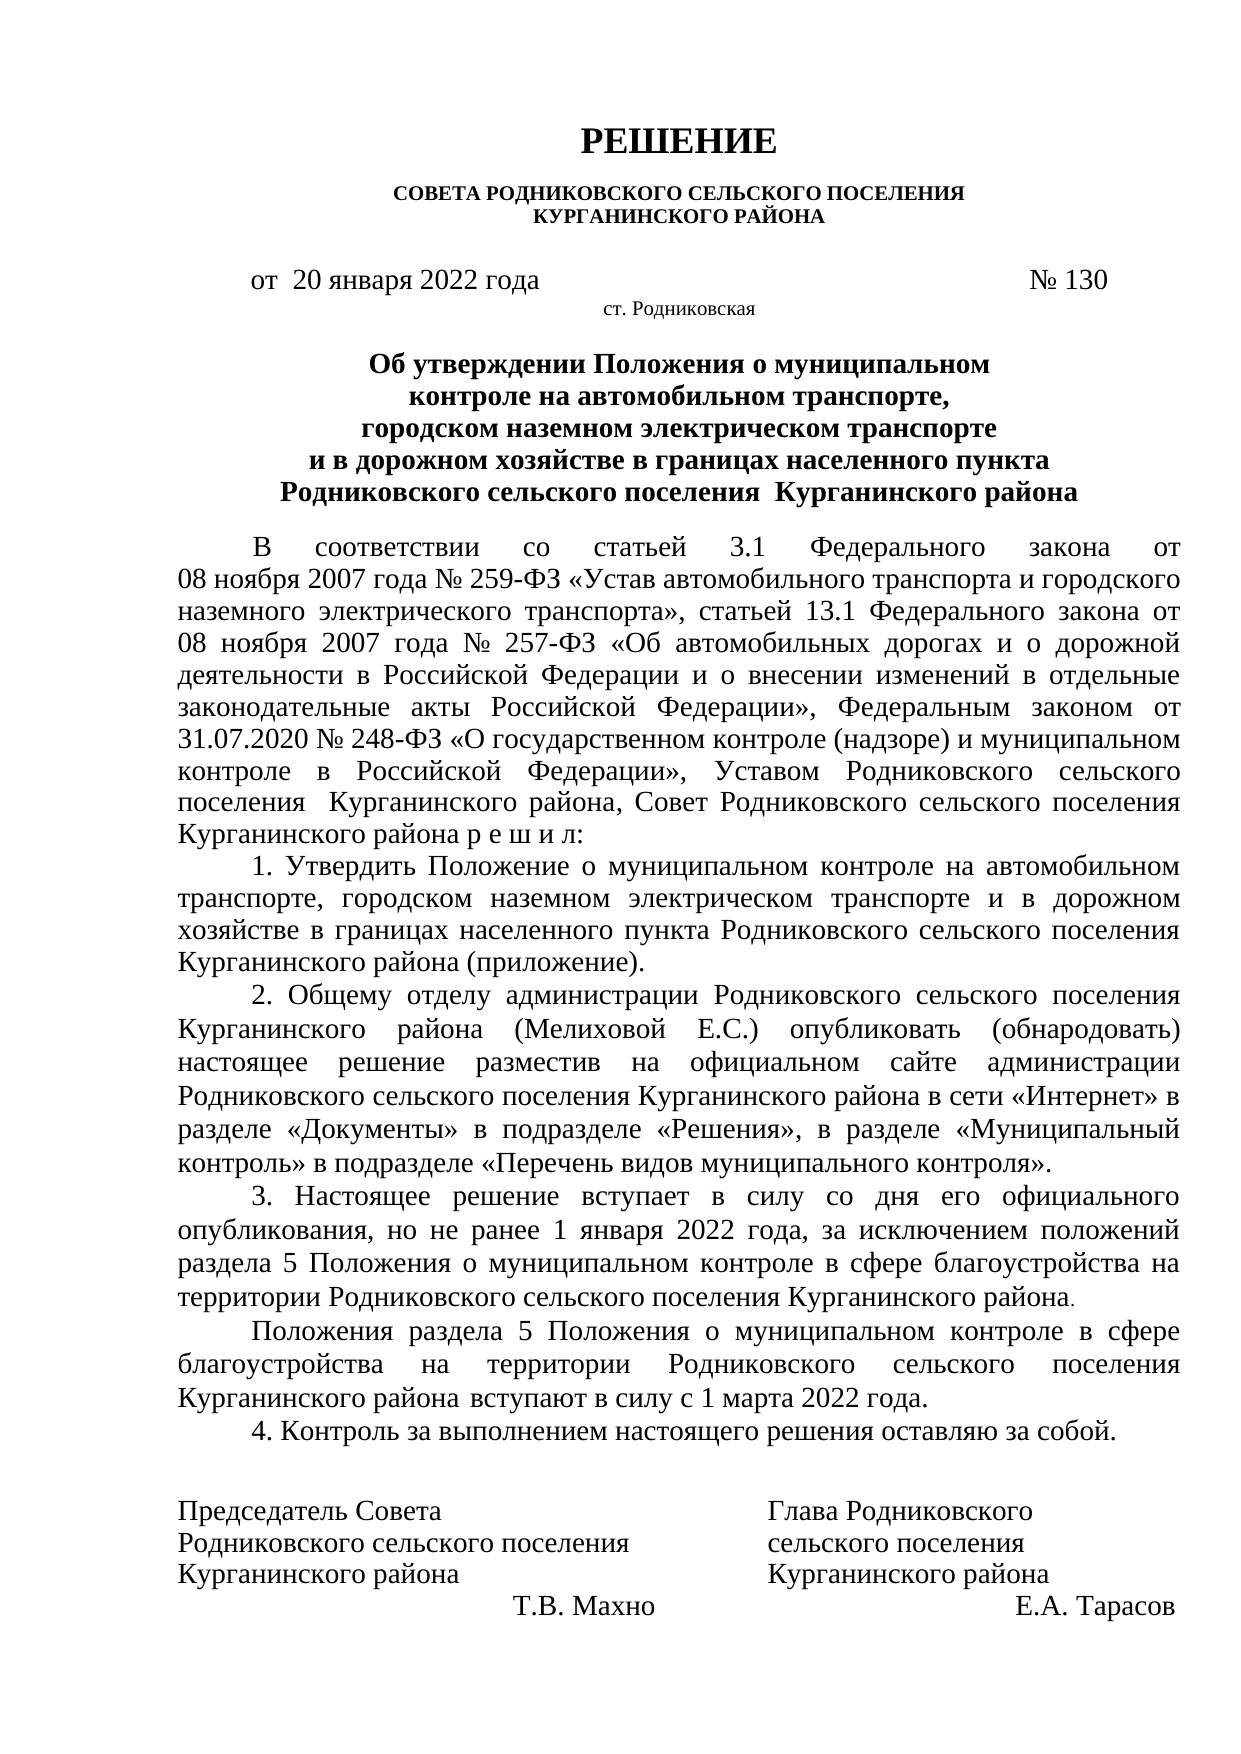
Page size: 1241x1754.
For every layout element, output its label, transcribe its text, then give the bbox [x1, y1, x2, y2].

text городском наземном электрическом транспорте [177, 412, 1181, 444]
text Председатель Совета Глава Родниковского [177, 1495, 1181, 1527]
text Курганинского района Курганинского района [177, 1558, 1181, 1590]
text 2. Общему отделу администрации Родниковского сельского поселения Курганинского района (Мелиховой Е.С.) опубликовать (обнародовать) настоящее решение разместив на официальном сайте администрации Родниковского сельского поселения Курганинского района в сети «Интернет» в разделе «Документы» в подразделе «Решения», в разделе «Муниципальный контроль» в подразделе «Перечень видов муниципального контроля». [177, 977, 1181, 1178]
text Положения раздела 5 Положения о муниципальном контроле в сфере благоустройства на территории Родниковского сельского поселения Курганинского района вступают в силу с 1 марта 2022 года. [177, 1313, 1181, 1413]
text СОВЕТА РОДНИКОВСКОГО СЕЛЬСКОГО ПОСЕЛЕНИЯ [177, 180, 1181, 204]
text и в дорожном хозяйстве в границах населенного пункта [177, 444, 1181, 476]
text Т.В. Махно Е.А. Тарасов [177, 1590, 1181, 1622]
text Родниковского сельского поселения сельского поселения [177, 1527, 1181, 1558]
text В соответствии со статьей 3.1 Федерального закона от 08 ноября 2007 года № 259-ФЗ «Устав автомобильного транспорта и городского наземного электрического транспорта», статьей 13.1 Федерального закона от 08 ноября 2007 года № 257-ФЗ «Об автомобильных дорогах и о дорожной деятельности в Российской Федерации и о внесении изменений в отдельные законодательные акты Российской Федерации», Федеральным законом от 31.07.2020 № 248-ФЗ «О государственном контроле (надзоре) и муниципальном контроле в Российской Федерации», Уставом Родниковского сельского поселения Курганинского района, Совет Родниковского сельского поселения Курганинского района р е ш и л: [177, 531, 1181, 850]
text РЕШЕНИЕ [177, 118, 1181, 161]
text КУРГАНИНСКОГО РАЙОНА [177, 204, 1181, 228]
text Родниковского сельского поселения Курганинского района [177, 476, 1181, 507]
text Об утверждении Положения о муниципальном [177, 348, 1181, 380]
text ст. Родниковская [177, 296, 1181, 320]
text от 20 января 2022 года № 130 [177, 262, 1181, 296]
text контроле на автомобильном транспорте, [177, 380, 1181, 412]
text 4. Контроль за выполнением настоящего решения оставляю за собой. [177, 1413, 1181, 1447]
text 3. Настоящее решение вступает в силу со дня его официального опубликования, но не ранее 1 января 2022 года, за исключением положений раздела 5 Положения о муниципальном контроле в сфере благоустройства на территории Родниковского сельского поселения Курганинского района. [177, 1178, 1181, 1313]
text 1. Утвердить Положение о муниципальном контроле на автомобильном транспорте, городском наземном электрическом транспорте и в дорожном хозяйстве в границах населенного пункта Родниковского сельского поселения Курганинского района (приложение). [177, 850, 1181, 977]
